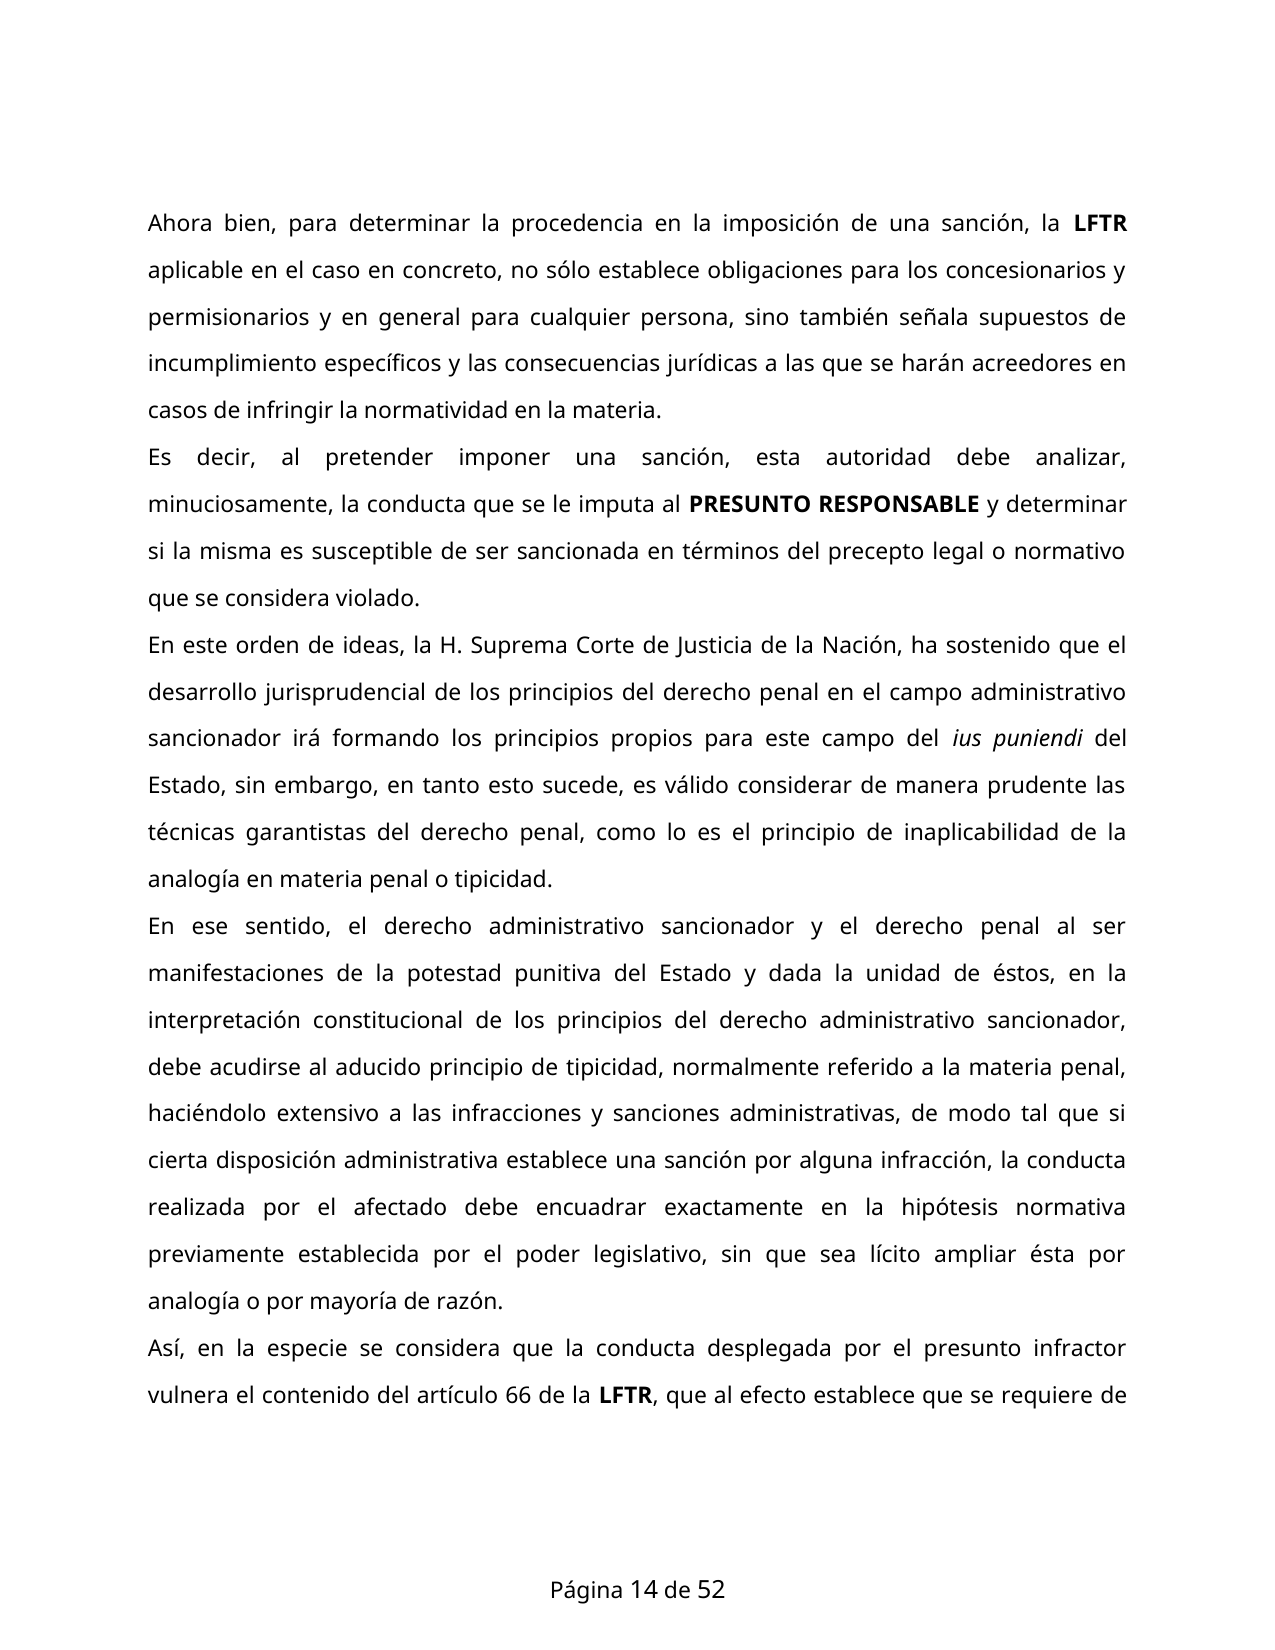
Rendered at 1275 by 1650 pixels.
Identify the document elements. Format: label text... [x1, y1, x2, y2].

text Ahora bien, para determinar la procedencia en la imposición de una sanción, la LFTR aplicable en el caso en concreto, no sólo establece obligaciones para los concesionarios y permisionarios y en general para cualquier persona, sino también señala supuestos de incumplimiento específicos y las consecuencias jurídicas a las que se harán acreedores en casos de infringir la normatividad en la materia. [148, 207, 1127, 426]
text En ese sentido, el derecho administrativo sancionador y el derecho penal al ser manifestaciones de la potestad punitiva del Estado y dada la unidad de éstos, en la interpretación constitucional de los principios del derecho administrativo sancionador, debe acudirse al aducido principio de tipicidad, normalmente referido a la materia penal, haciéndolo extensivo a las infracciones y sanciones administrativas, de modo tal que si cierta disposición administrativa establece una sanción por alguna infracción, la conducta realizada por el afectado debe encuadrar exactamente en la hipótesis normativa previamente establecida por el poder legislativo, sin que sea lícito ampliar ésta por analogía o por mayoría de razón. [148, 910, 1127, 1316]
text Es decir, al pretender imponer una sanción, esta autoridad debe analizar, minuciosamente, la conducta que se le imputa al PRESUNTO RESPONSABLE y determinar si la misma es susceptible de ser sancionada en términos del precepto legal o normativo que se considera violado. [148, 441, 1127, 613]
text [148, 1332, 1127, 1410]
text En este orden de ideas, la H. Suprema Corte de Justicia de la Nación, ha sostenido que el desarrollo jurisprudencial de los principios del derecho penal en el campo administrativo sancionador irá formando los principios propios para este campo del ius puniendi del Estado, sin embargo, en tanto esto sucede, es válido considerar de manera prudente las técnicas garantistas del derecho penal, como lo es el principio de inaplicabilidad de la analogía en materia penal o tipicidad. [148, 629, 1127, 894]
